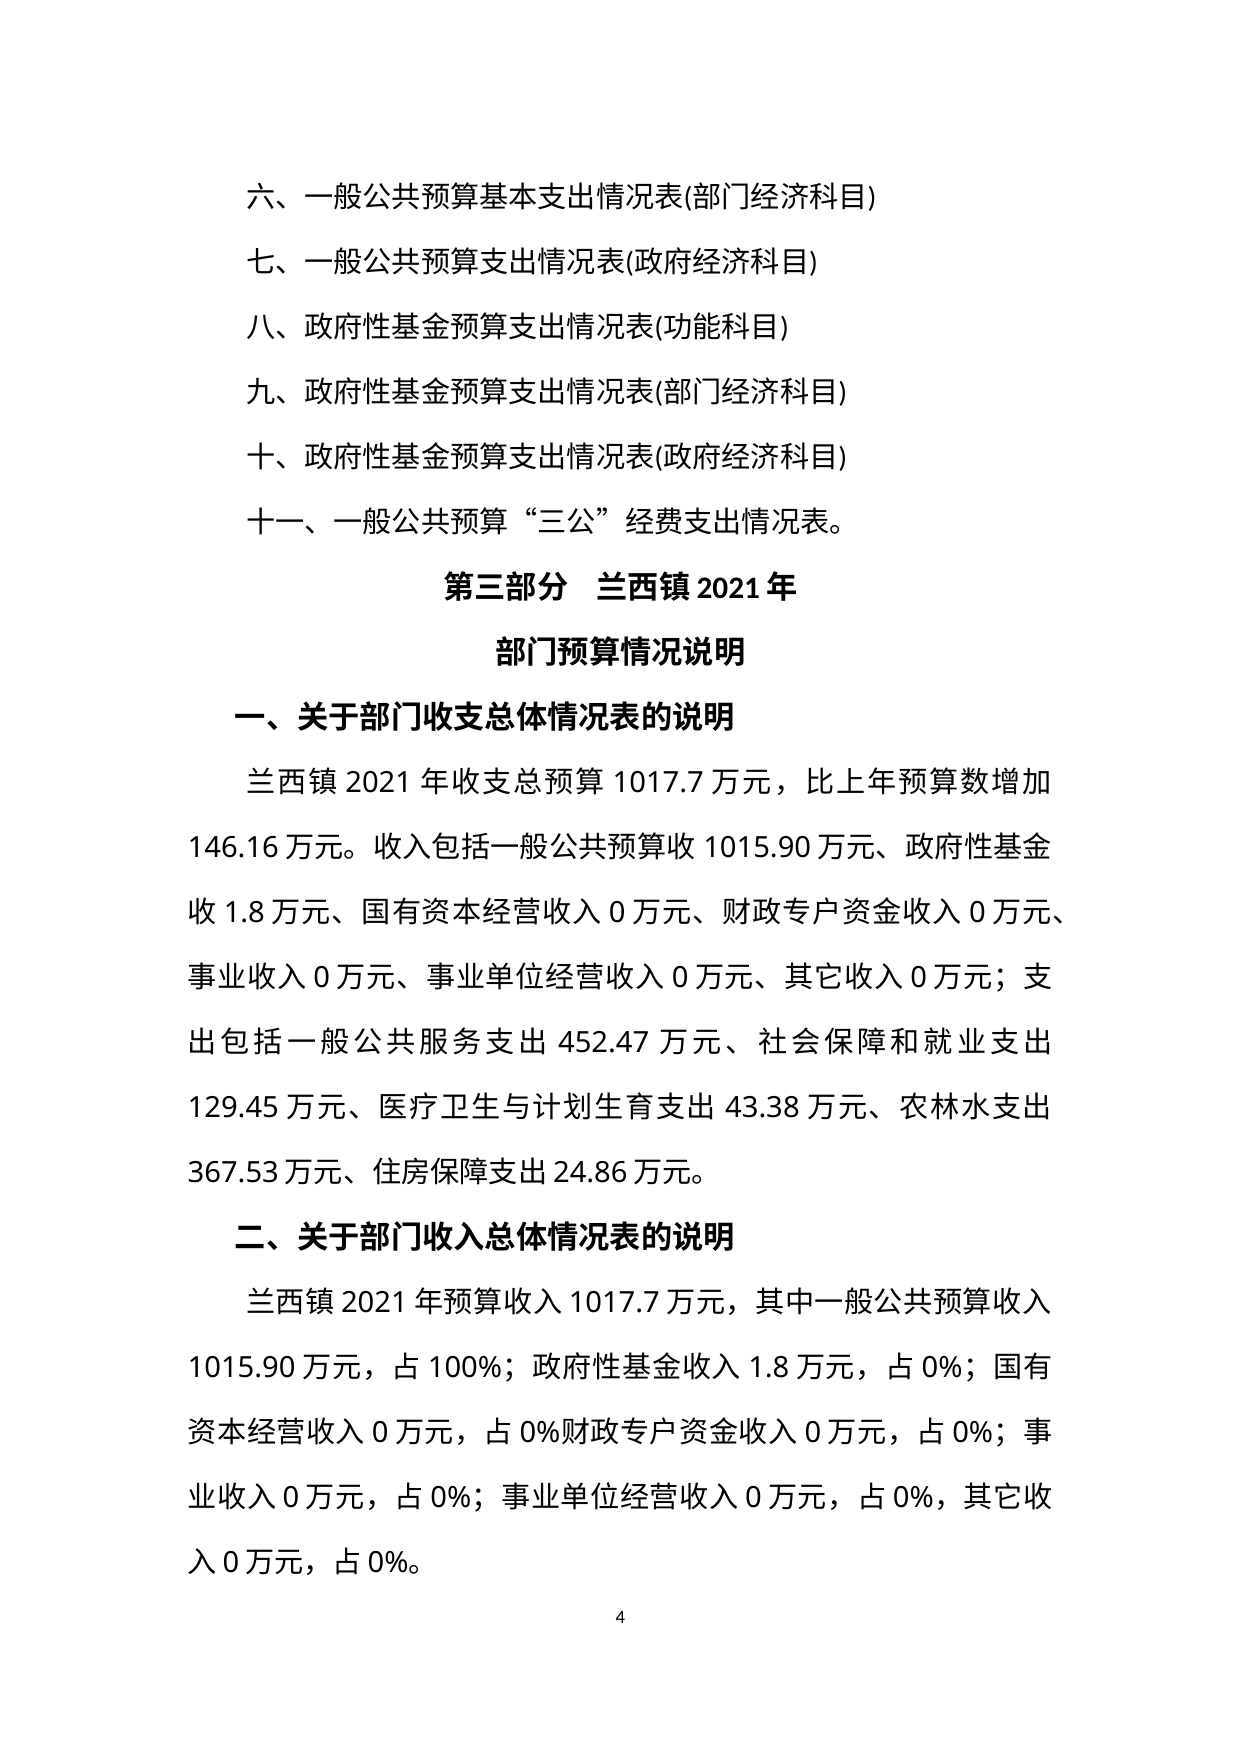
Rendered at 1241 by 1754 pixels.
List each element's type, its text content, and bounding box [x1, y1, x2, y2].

text 第三部分 兰西镇2021年 [187, 552, 1053, 617]
text 一、关于部门收支总体情况表的说明 [187, 682, 1053, 747]
text 兰西镇2021年预算收入1017.7万元，其中一般公共预算收入1015.90万元，占100%；政府性基金收入1.8万元，占0%；国有资本经营收入0万元，占0%财政专户资金收入0万元，占0%；事业收入0万元，占0%；事业单位经营收入0万元，占0%，其它收入0万元，占0%。 [187, 1267, 1053, 1592]
text 部门预算情况说明 [187, 617, 1053, 682]
text 六、一般公共预算基本支出情况表(部门经济科目) [187, 162, 1053, 227]
text 九、政府性基金预算支出情况表(部门经济科目) [187, 357, 1053, 422]
text 兰西镇2021年收支总预算1017.7万元，比上年预算数增加146.16万元。收入包括一般公共预算收1015.90万元、政府性基金收1.8万元、国有资本经营收入0万元、财政专户资金收入0万元、事业收入0万元、事业单位经营收入0万元、其它收入0万元；支出包括一般公共服务支出452.47万元、社会保障和就业支出129.45万元、医疗卫生与计划生育支出43.38万元、农林水支出367.53万元、住房保障支出24.86万元。 [187, 747, 1053, 1202]
text 二、关于部门收入总体情况表的说明 [187, 1202, 1053, 1267]
text 八、政府性基金预算支出情况表(功能科目) [187, 292, 1053, 357]
text 十、政府性基金预算支出情况表(政府经济科目) [187, 422, 1053, 487]
text 七、一般公共预算支出情况表(政府经济科目) [187, 227, 1053, 292]
text 十一、一般公共预算“三公”经费支出情况表。 [187, 487, 1053, 552]
